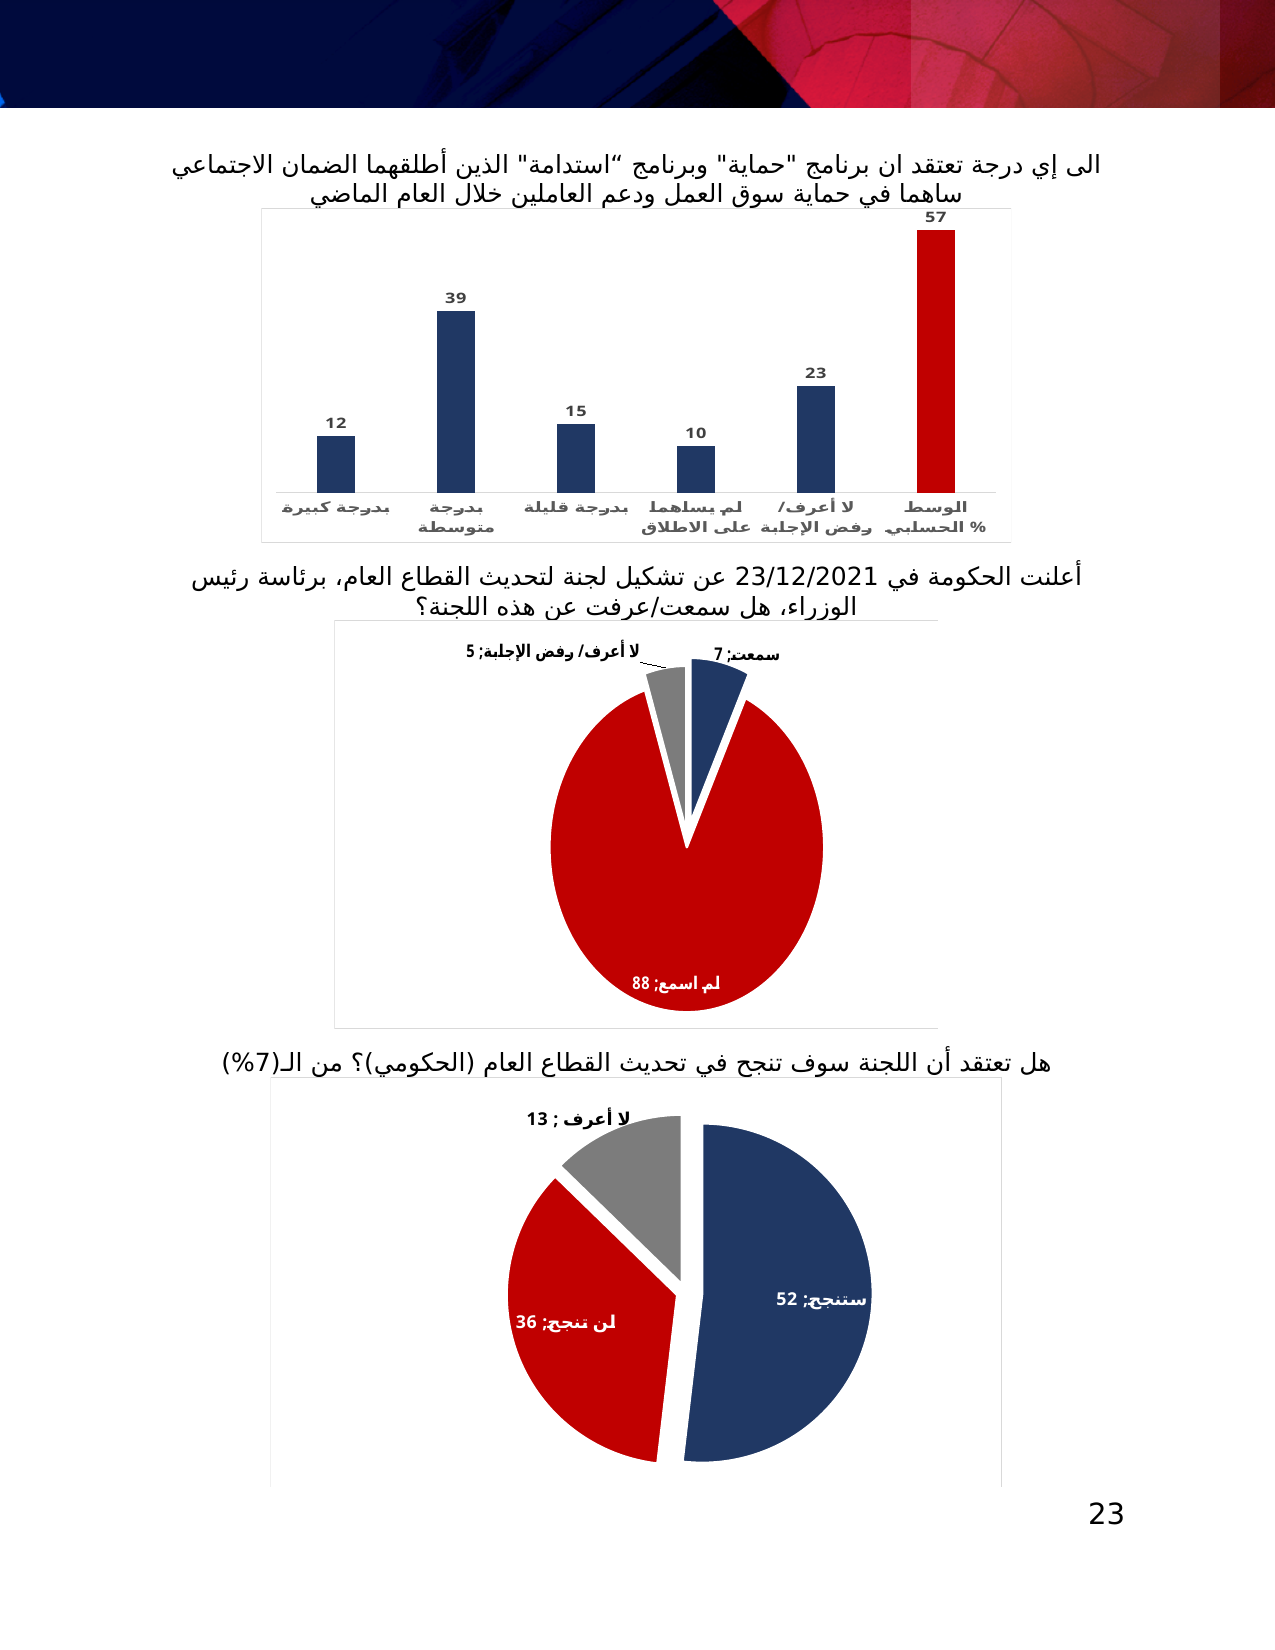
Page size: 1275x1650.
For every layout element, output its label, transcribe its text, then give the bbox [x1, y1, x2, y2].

text الى إي درجة تعتقد ان برنامج "حماية" وبرنامج “استدامة" الذين أطلقهما الضمان الاجتماعي ساهما في حماية سوق العمل ودعم العاملين خلال العام الماضي [148, 150, 1125, 208]
text أعلنت الحكومة في 23/12/2021 عن تشكيل لجنة لتحديث القطاع العام، برئاسة رئيس الوزراء، هل سمعت/عرفت عن هذه اللجنة؟ [148, 562, 1125, 621]
picture [0, 0, 1275, 108]
text هل تعتقد أن اللجنة سوف تنجح في تحديث القطاع العام (الحكومي)؟ من الـ(7%) [148, 1048, 1125, 1078]
